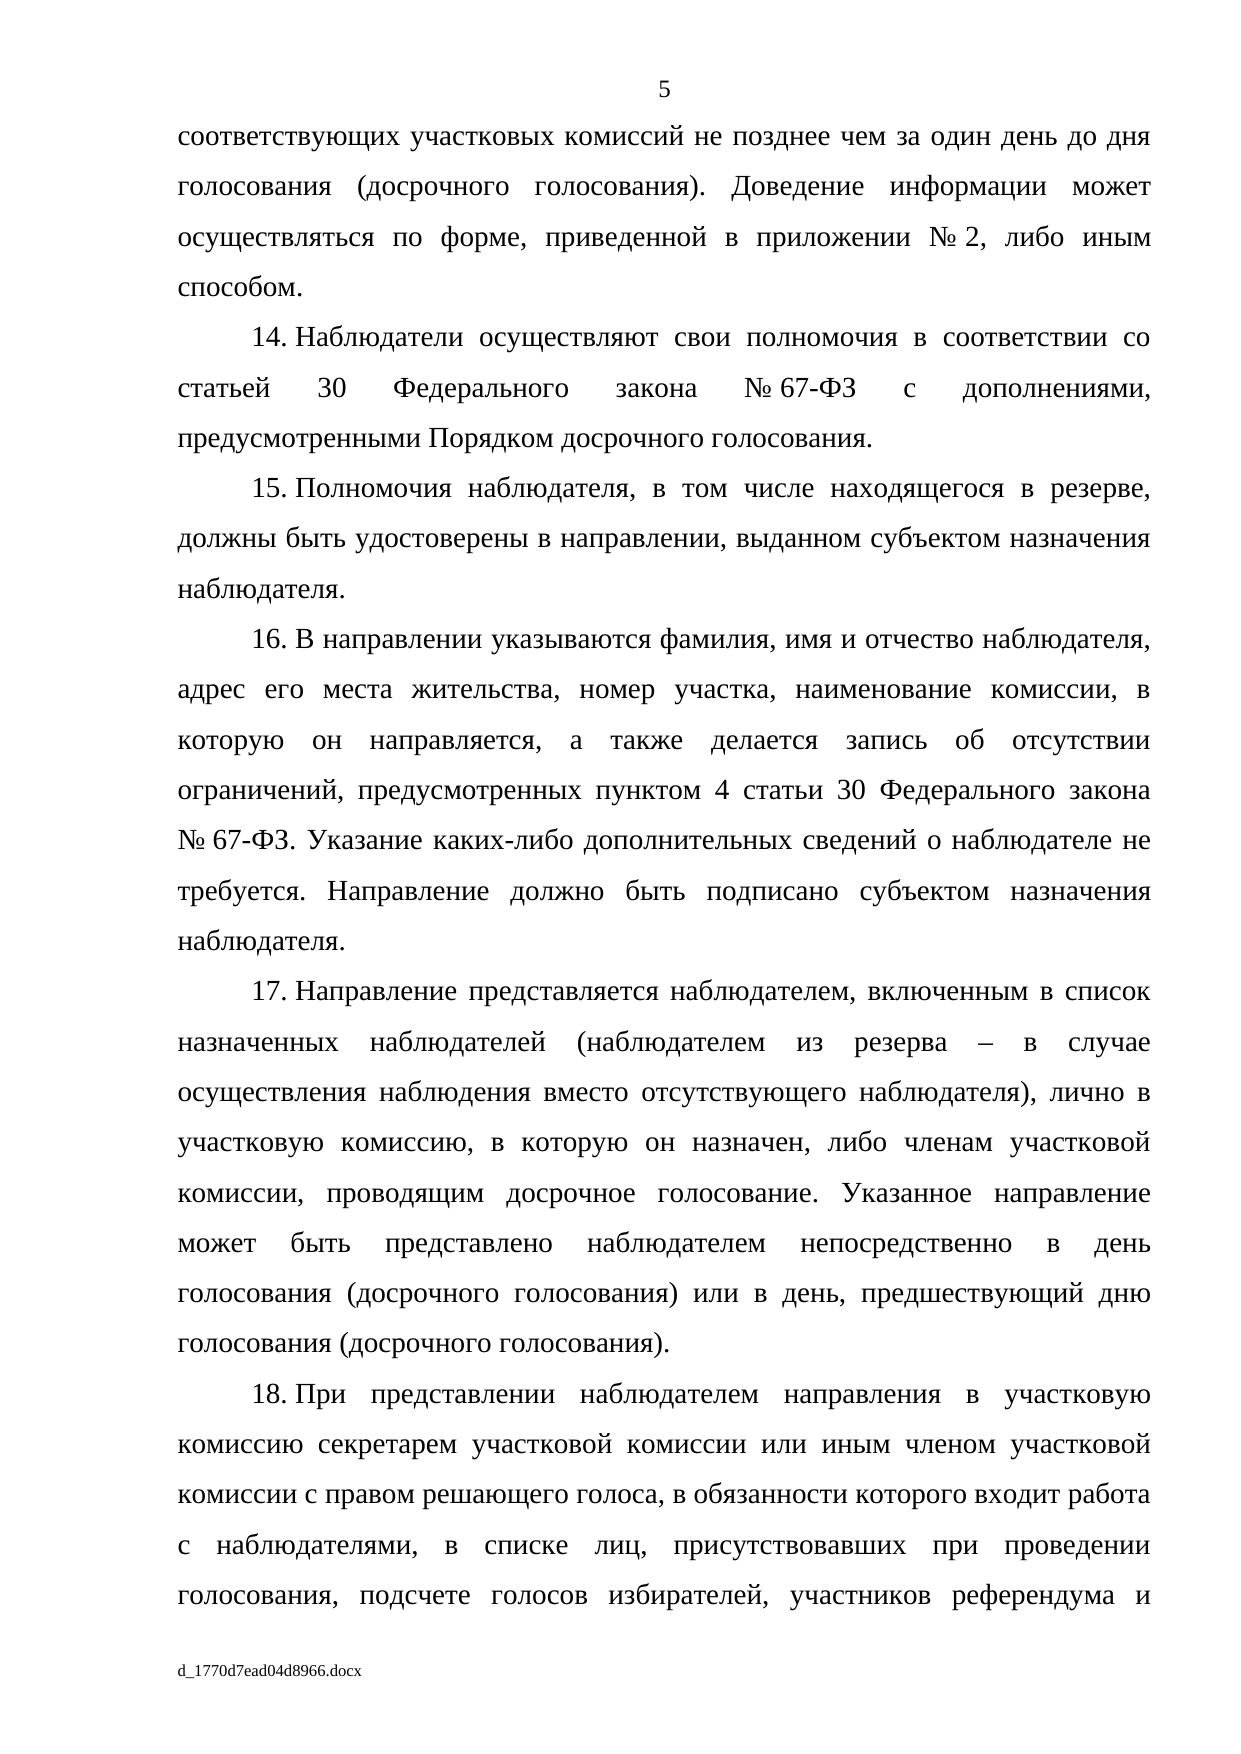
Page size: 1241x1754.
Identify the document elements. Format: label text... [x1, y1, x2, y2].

text 14. Наблюдатели осуществляют свои полномочия в соответствии со статьей 30 Федерального закона № 67-ФЗ с дополнениями, предусмотренными Порядком досрочного голосования. [177, 319, 1152, 453]
text 17. Направление представляется наблюдателем, включенным в список назначенных наблюдателей (наблюдателем из резерва – в случае осуществления наблюдения вместо отсутствующего наблюдателя), лично в участковую комиссию, в которую он назначен, либо членам участковой комиссии, проводящим досрочное голосование. Указанное направление может быть представлено наблюдателем непосредственно в день голосования (досрочного голосования) или в день, предшествующий дню голосования (досрочного голосования). [177, 973, 1152, 1359]
text 16. В направлении указываются фамилия, имя и отчество наблюдателя, адрес его места жительства, номер участка, наименование комиссии, в которую он направляется, а также делается запись об отсутствии ограничений, предусмотренных пунктом 4 статьи 30 Федерального закона № 67-ФЗ. Указание каких-либо дополнительных сведений о наблюдателе не требуется. Направление должно быть подписано субъектом назначения наблюдателя. [177, 621, 1152, 957]
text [177, 1376, 1152, 1611]
text 15. Полномочия наблюдателя, в том числе находящегося в резерве, должны быть удостоверены в направлении, выданном субъектом назначения наблюдателя. [177, 470, 1152, 604]
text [177, 118, 1152, 303]
